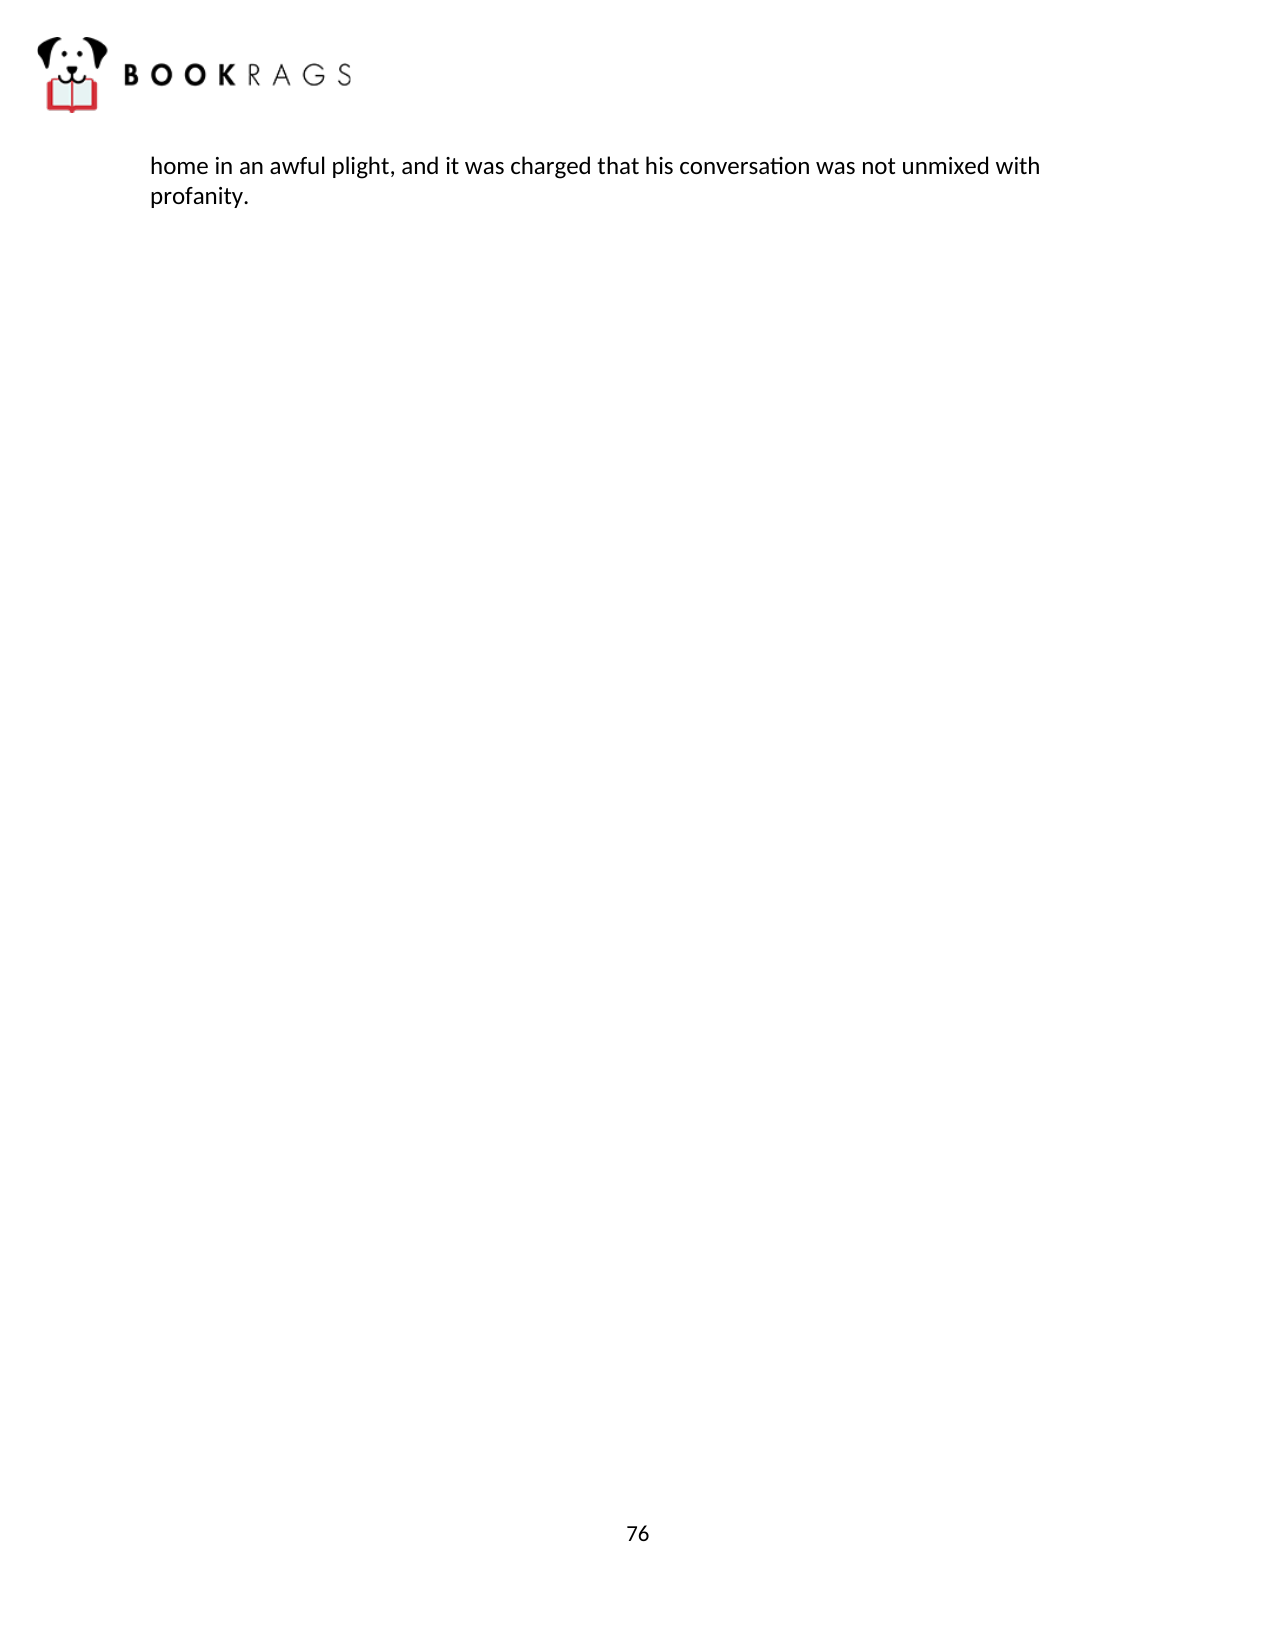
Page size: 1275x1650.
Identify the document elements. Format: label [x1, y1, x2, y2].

text [150, 150, 1125, 211]
picture [37, 37, 351, 113]
